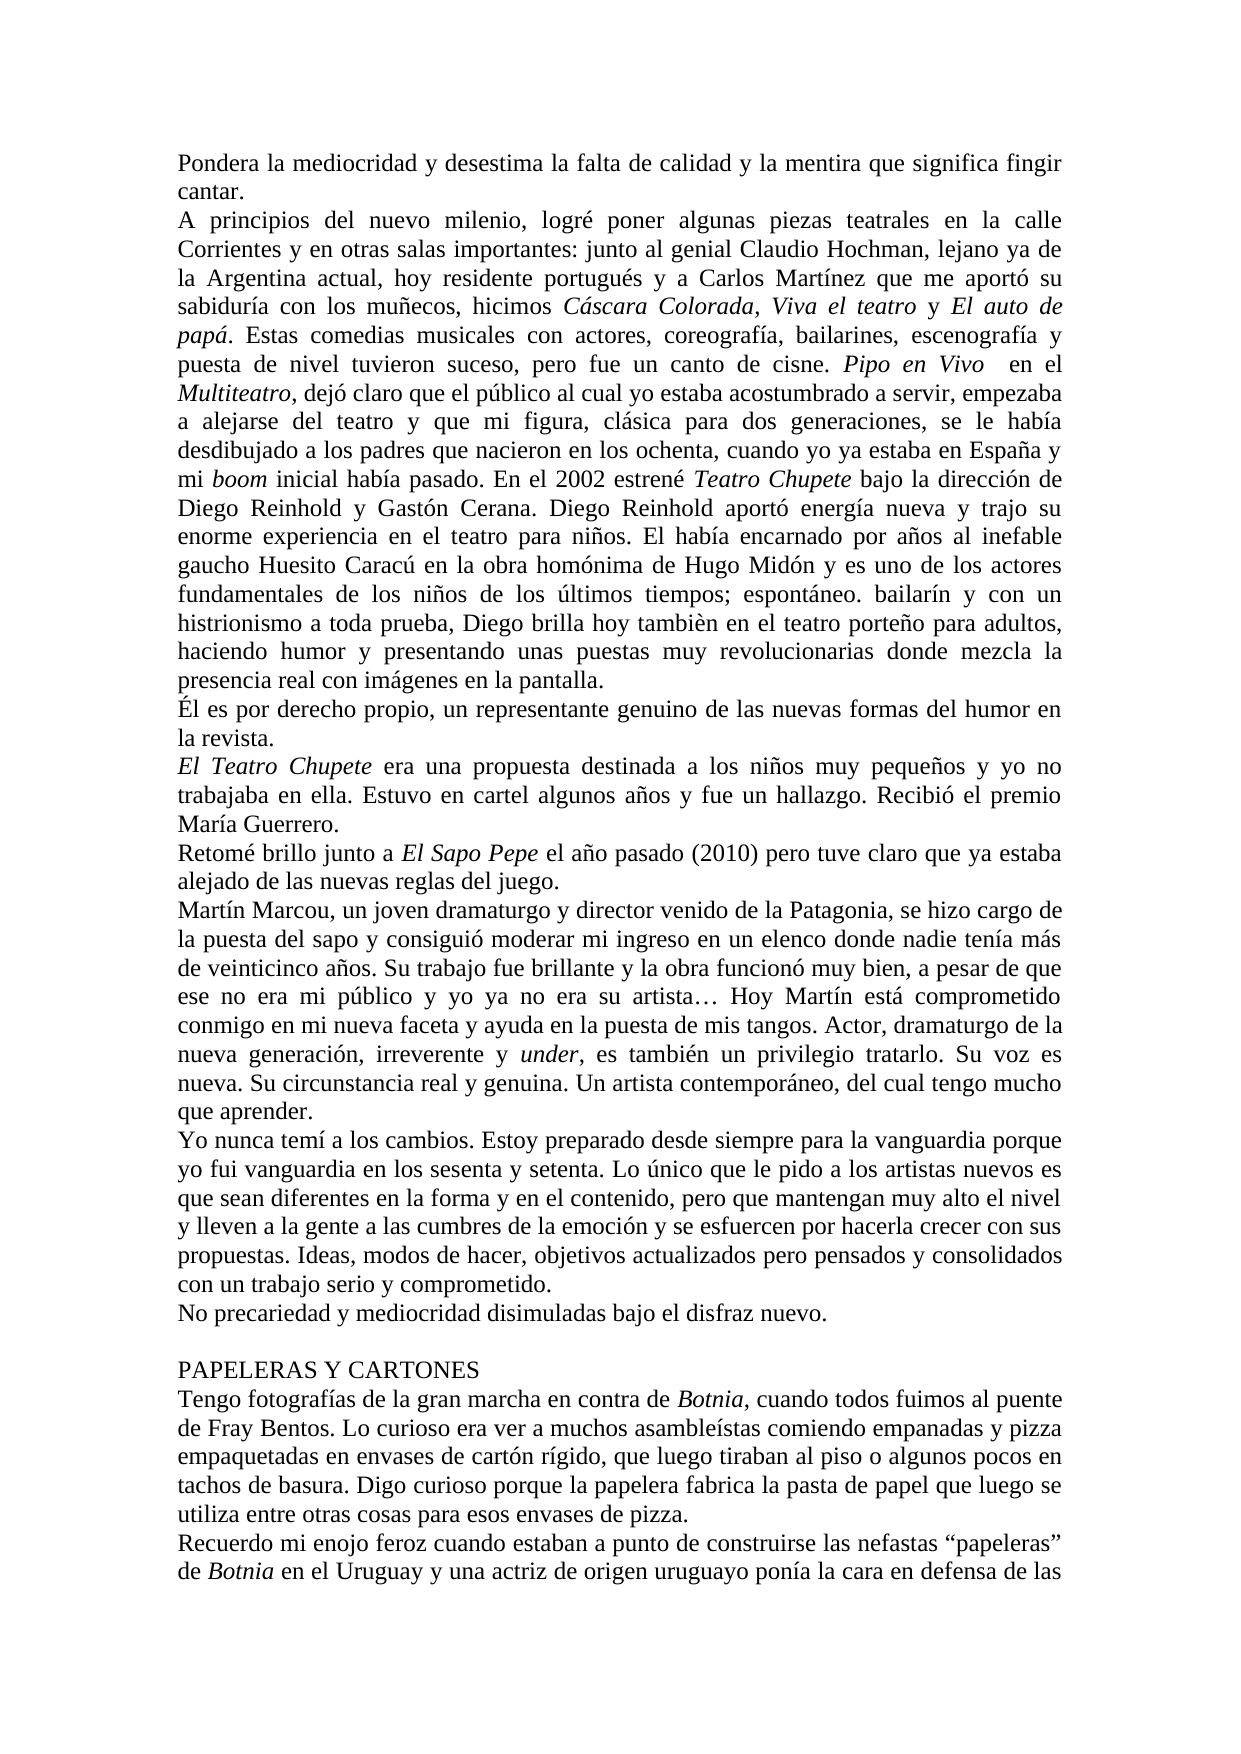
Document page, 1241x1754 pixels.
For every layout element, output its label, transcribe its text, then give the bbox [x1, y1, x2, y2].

text Tengo fotografías de la gran marcha en contra de Botnia, cuando todos fuimos al puente de Fray Bentos. Lo curioso era ver a muchos asambleístas comiendo empanadas y pizza empaquetadas en envases de cartón rígido, que luego tiraban al piso o algunos pocos en tachos de basura. Digo curioso porque la papelera fabrica la pasta de papel que luego se utiliza entre otras cosas para esos envases de pizza. [177, 1384, 1063, 1528]
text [177, 148, 1063, 205]
text A principios del nuevo milenio, logré poner algunas piezas teatrales en la calle Corrientes y en otras salas importantes: junto al genial Claudio Hochman, lejano ya de la Argentina actual, hoy residente portugués y a Carlos Martínez que me aportó su sabiduría con los muñecos, hicimos Cáscara Colorada, Viva el teatro y El auto de papá. Estas comedias musicales con actores, coreografía, bailarines, escenografía y puesta de nivel tuvieron suceso, pero fue un canto de cisne. Pipo en Vivo en el Multiteatro, dejó claro que el público al cual yo estaba acostumbrado a servir, empezaba a alejarse del teatro y que mi figura, clásica para dos generaciones, se le había desdibujado a los padres que nacieron en los ochenta, cuando yo ya estaba en España y mi boom inicial había pasado. En el 2002 estrené Teatro Chupete bajo la dirección de Diego Reinhold y Gastón Cerana. Diego Reinhold aportó energía nueva y trajo su enorme experiencia en el teatro para niños. El había encarnado por años al inefable gaucho Huesito Caracú en la obra homónima de Hugo Midón y es uno de los actores fundamentales de los niños de los últimos tiempos; espontáneo. bailarín y con un histrionismo a toda prueba, Diego brilla hoy tambièn en el teatro porteño para adultos, haciendo humor y presentando unas puestas muy revolucionarias donde mezcla la presencia real con imágenes en la pantalla. [177, 205, 1063, 694]
text Martín Marcou, un joven dramaturgo y director venido de la Patagonia, se hizo cargo de la puesta del sapo y consiguió moderar mi ingreso en un elenco donde nadie tenía más de veinticinco años. Su trabajo fue brillante y la obra funcionó muy bien, a pesar de que ese no era mi público y yo ya no era su artista… Hoy Martín está comprometido conmigo en mi nueva faceta y ayuda en la puesta de mis tangos. Actor, dramaturgo de la nueva generación, irreverente y under, es también un privilegio tratarlo. Su voz es nueva. Su circunstancia real y genuina. Un artista contemporáneo, del cual tengo mucho que aprender. [177, 895, 1063, 1125]
text Él es por derecho propio, un representante genuino de las nuevas formas del humor en la revista. [177, 694, 1063, 751]
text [177, 1528, 1063, 1585]
text Yo nunca temí a los cambios. Estoy preparado desde siempre para la vanguardia porque yo fui vanguardia en los sesenta y setenta. Lo único que le pido a los artistas nuevos es que sean diferentes en la forma y en el contenido, pero que mantengan muy alto el nivel y lleven a la gente a las cumbres de la emoción y se esfuercen por hacerla crecer con sus propuestas. Ideas, modos de hacer, objetivos actualizados pero pensados y consolidados con un trabajo serio y comprometido. [177, 1125, 1063, 1298]
text PAPELERAS Y CARTONES [177, 1355, 1063, 1384]
text El Teatro Chupete era una propuesta destinada a los niños muy pequeños y yo no trabajaba en ella. Estuvo en cartel algunos años y fue un hallazgo. Recibió el premio María Guerrero. [177, 751, 1063, 838]
text Retomé brillo junto a El Sapo Pepe el año pasado (2010) pero tuve claro que ya estaba alejado de las nuevas reglas del juego. [177, 838, 1063, 895]
text No precariedad y mediocridad disimuladas bajo el disfraz nuevo. [177, 1298, 1063, 1326]
